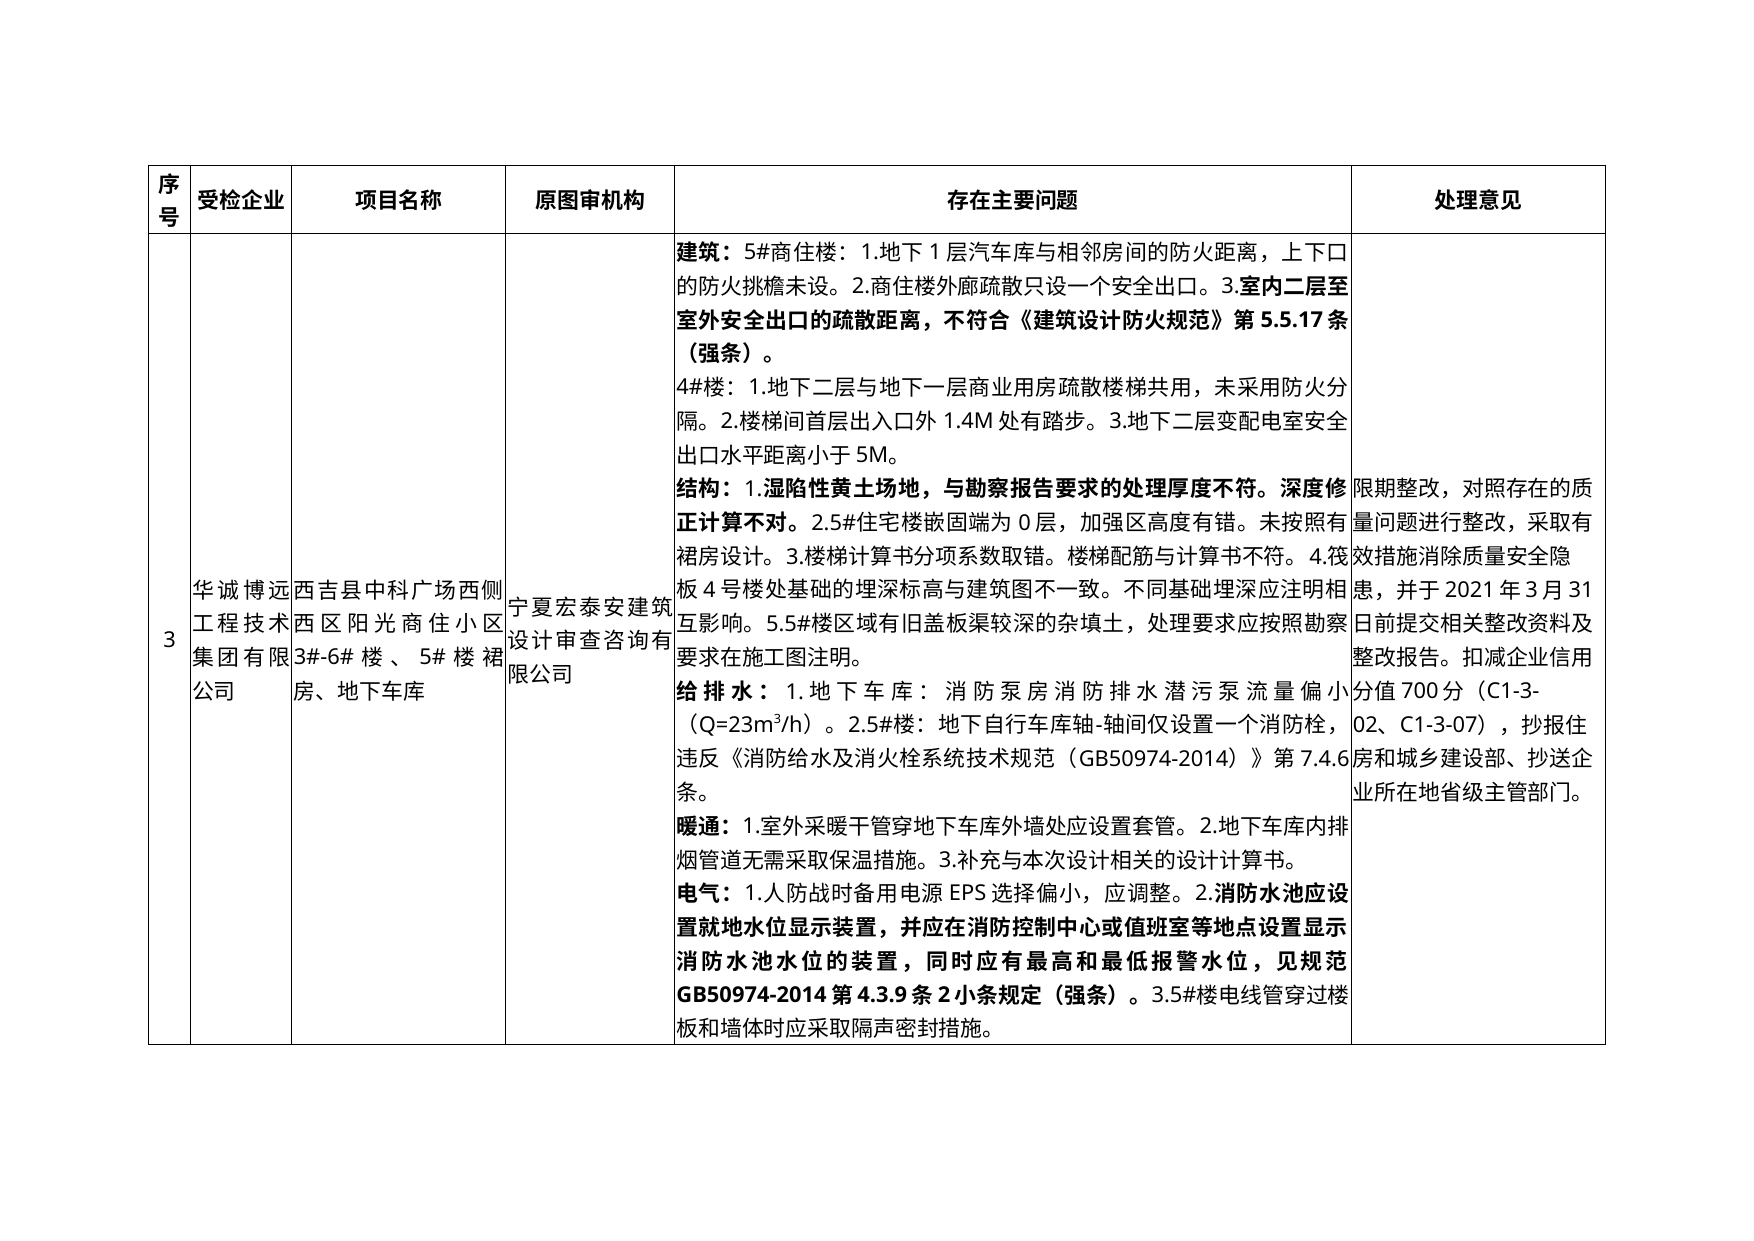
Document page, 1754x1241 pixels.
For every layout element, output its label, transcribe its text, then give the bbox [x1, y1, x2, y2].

table_cell 西吉县中科广场西侧西区阳光商住小区3#-6#楼、5#楼裙房、地下车库 [292, 234, 505, 1044]
table_header 存在主要问题 [675, 166, 1351, 233]
table_header 序号 [149, 166, 190, 233]
table_cell 建筑：5#商住楼：1.地下1层汽车库与相邻房间的防火距离，上下口的防火挑檐未设。2.商住楼外廊疏散只设一个安全出口。3.室内二层至室外安全出口的疏散距离，不符合《建筑设计防火规范》第5.5.17条（强条）。 4#楼：1.地下二层与地下一层商业用房疏散楼梯共用，未采用防火分隔。2.楼梯间首层出入口外1.4M处有踏步。3.地下二层变配电室安全出口水平距离小于5M。 结构：1.湿陷性黄土场地，与勘察报告要求的处理厚度不符。深度修正计算不对。2.5#住宅楼嵌固端为0层，加强区高度有错。未按照有裙房设计。3.楼梯计算书分项系数取错。楼梯配筋与计算书不符。4.筏板4号楼处基础的埋深标高与建筑图不一致。不同基础埋深应注明相互影响。5.5#楼区域有旧盖板渠较深的杂填土，处理要求应按照勘察要求在施工图注明。 给排水：1.地下车库：消防泵房消防排水潜污泵流量偏小（Q=23m3/h）。2.5#楼：地下自行车库轴-轴间仅设置一个消防栓，违反《消防给水及消火栓系统技术规范（GB50974-2014）》第7.4.6条。 暖通：1.室外采暖干管穿地下车库外墙处应设置套管。2.地下车库内排烟管道无需采取保温措施。3.补充与本次设计相关的设计计算书。 电气：1.人防战时备用电源EPS选择偏小，应调整。2.消防水池应设置就地水位显示装置，并应在消防控制中心或值班室等地点设置显示消防水池水位的装置，同时应有最高和最低报警水位，见规范GB50974-2014第4.3.9条2小条规定（强条）。3.5#楼电线管穿过楼板和墙体时应采取隔声密封措施。 [675, 234, 1351, 1044]
table_header 受检企业 [191, 166, 291, 233]
table_cell 华诚博远工程技术集团有限公司 [191, 234, 291, 1044]
table_header 原图审机构 [506, 166, 674, 233]
table_cell 宁夏宏泰安建筑设计审查咨询有限公司 [506, 234, 674, 1044]
table_cell 3 [149, 234, 190, 1044]
table_header 项目名称 [292, 166, 505, 233]
table_header 处理意见 [1352, 166, 1605, 233]
table_cell 限期整改，对照存在的质量问题进行整改，采取有效措施消除质量安全隐患，并于2021年3月31日前提交相关整改资料及整改报告。扣减企业信用分值700分（C1-3-02、C1-3-07），抄报住房和城乡建设部、抄送企业所在地省级主管部门。 [1352, 234, 1605, 1044]
